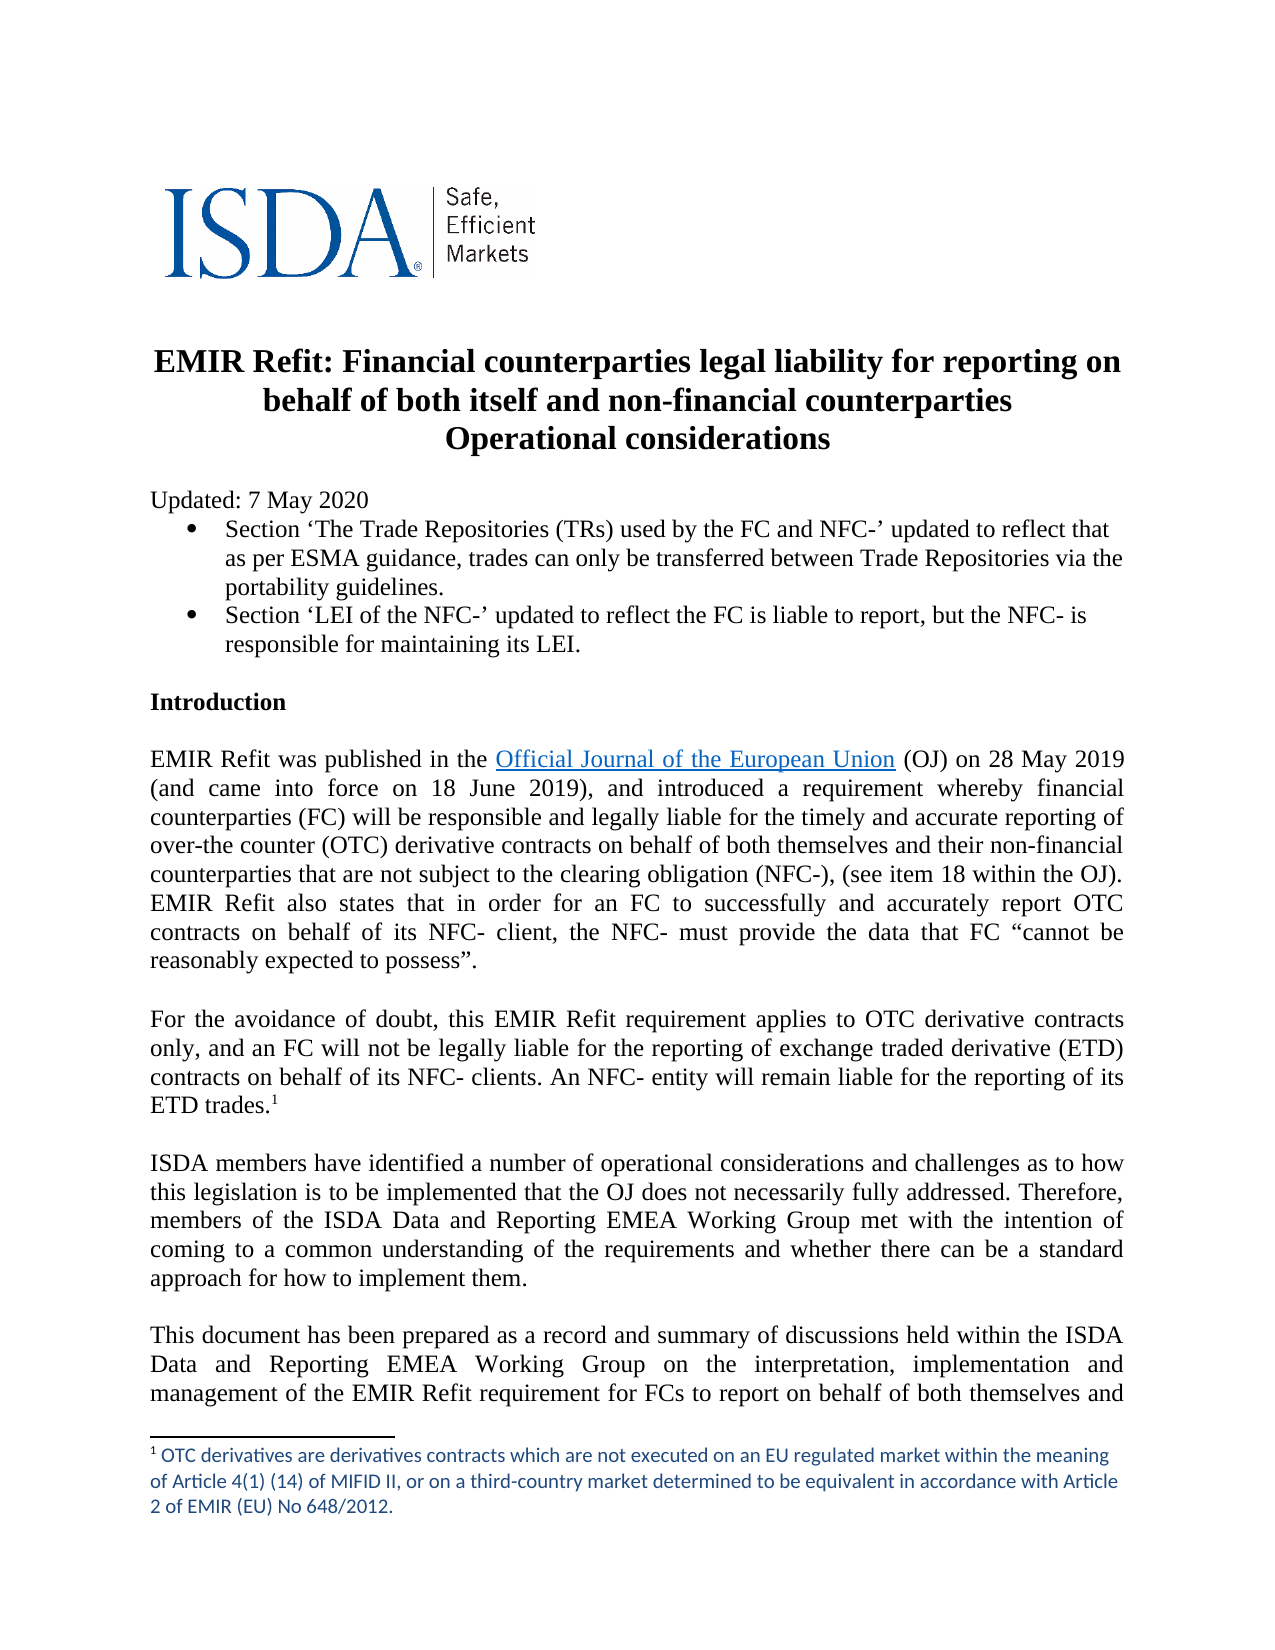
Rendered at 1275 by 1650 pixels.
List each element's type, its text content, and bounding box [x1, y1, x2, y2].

picture [150, 178, 549, 285]
text ISDA members have identified a number of operational considerations and challenges as to how this legislation is to be implemented that the OJ does not necessarily fully addressed. Therefore, members of the ISDA Data and Reporting EMEA Working Group met with the intention of coming to a common understanding of the requirements and whether there can be a standard approach for how to implement them. [150, 1148, 1125, 1292]
text For the avoidance of doubt, this EMIR Refit requirement applies to OTC derivative contracts only, and an FC will not be legally liable for the reporting of exchange traded derivative (ETD) contracts on behalf of its NFC- clients. An NFC- entity will remain liable for the reporting of its ETD trades. [150, 1004, 1125, 1119]
list Section ‘LEI of the NFC-’ updated to reflect the FC is liable to report, but the NFC- is responsible for maintaining its LEI. [187, 600, 1125, 658]
text EMIR Refit was published in the Official Journal of the European Union (OJ) on 28 May 2019 (and came into force on 18 June 2019), and introduced a requirement whereby financial counterparties (FC) will be responsible and legally liable for the timely and accurate reporting of over-the counter (OTC) derivative contracts on behalf of both themselves and their non-financial counterparties that are not subject to the clearing obligation (NFC-), (see item 18 within the OJ). EMIR Refit also states that in order for an FC to successfully and accurately report OTC contracts on behalf of its NFC- client, the NFC- must provide the data that FC “cannot be reasonably expected to possess”. [150, 744, 1125, 974]
text Introduction [150, 687, 1125, 715]
text EMIR Refit: Financial counterparties legal liability for reporting on behalf of both itself and non-financial counterparties [150, 342, 1125, 418]
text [150, 1321, 1125, 1407]
list Section ‘The Trade Repositories (TRs) used by the FC and NFC-’ updated to reflect that as per ESMA guidance, trades can only be transferred between Trade Repositories via the portability guidelines. [187, 514, 1125, 600]
text Updated: 7 May 2020 [150, 485, 1125, 514]
text Operational considerations [150, 418, 1125, 457]
